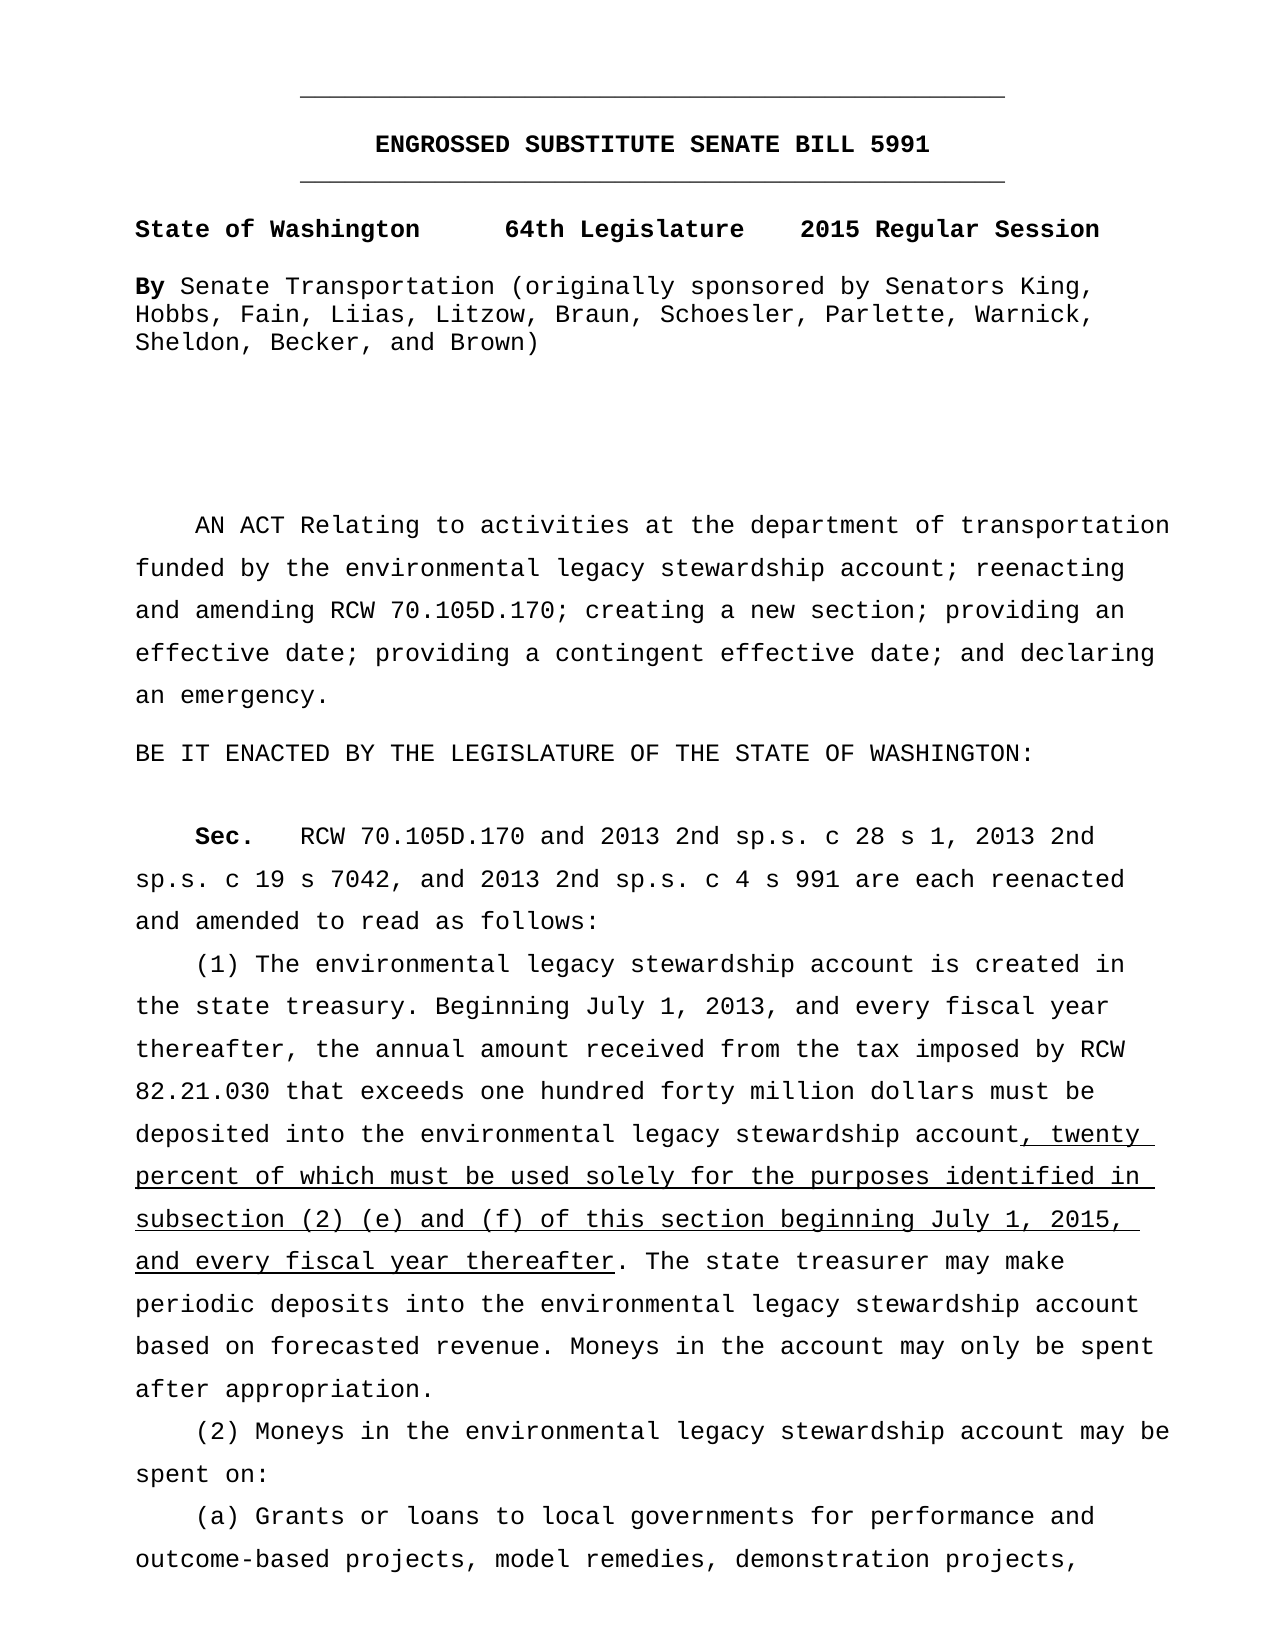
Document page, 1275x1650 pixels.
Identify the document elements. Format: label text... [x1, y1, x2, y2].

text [135, 1491, 1170, 1576]
text _______________________________________________ [135, 160, 1170, 188]
text _______________________________________________ [135, 75, 1170, 103]
text (1) The environmental legacy stewardship account is created in the state treasury. Beginning July 1, 2013, and every fiscal year thereafter, the annual amount received from the tax imposed by RCW 82.21.030 that exceeds one hundred forty million dollars must be deposited into the environmental legacy stewardship account, twenty percent of which must be used solely for the purposes identified in subsection (2) (e) and (f) of this section beginning July 1, 2015, and every fiscal year thereafter. The state treasurer may make periodic deposits into the environmental legacy stewardship account based on forecasted revenue. Moneys in the account may only be spent after appropriation. [135, 938, 1170, 1406]
text Sec. RCW 70.105D.170 and 2013 2nd sp.s. c 28 s 1, 2013 2nd sp.s. c 19 s 7042, and 2013 2nd sp.s. c 4 s 991 are each reenacted and amended to read as follows: [135, 811, 1170, 938]
text AN ACT Relating to activities at the department of transportation funded by the environmental legacy stewardship account; reenacting and amending RCW 70.105D.170; creating a new section; providing an effective date; providing a contingent effective date; and declaring an emergency. [135, 500, 1170, 712]
text (2) Moneys in the environmental legacy stewardship account may be spent on: [135, 1406, 1170, 1491]
text By Senate Transportation (originally sponsored by Senators King, Hobbs, Fain, Liias, Litzow, Braun, Schoesler, Parlette, Warnick, Sheldon, Becker, and Brown) [135, 273, 1170, 358]
text ENGROSSED SUBSTITUTE SENATE BILL 5991 [135, 132, 1170, 160]
text BE IT ENACTED BY THE LEGISLATURE OF THE STATE OF WASHINGTON: [135, 741, 1170, 769]
text State of Washington 64th Legislature 2015 Regular Session [135, 217, 1170, 245]
